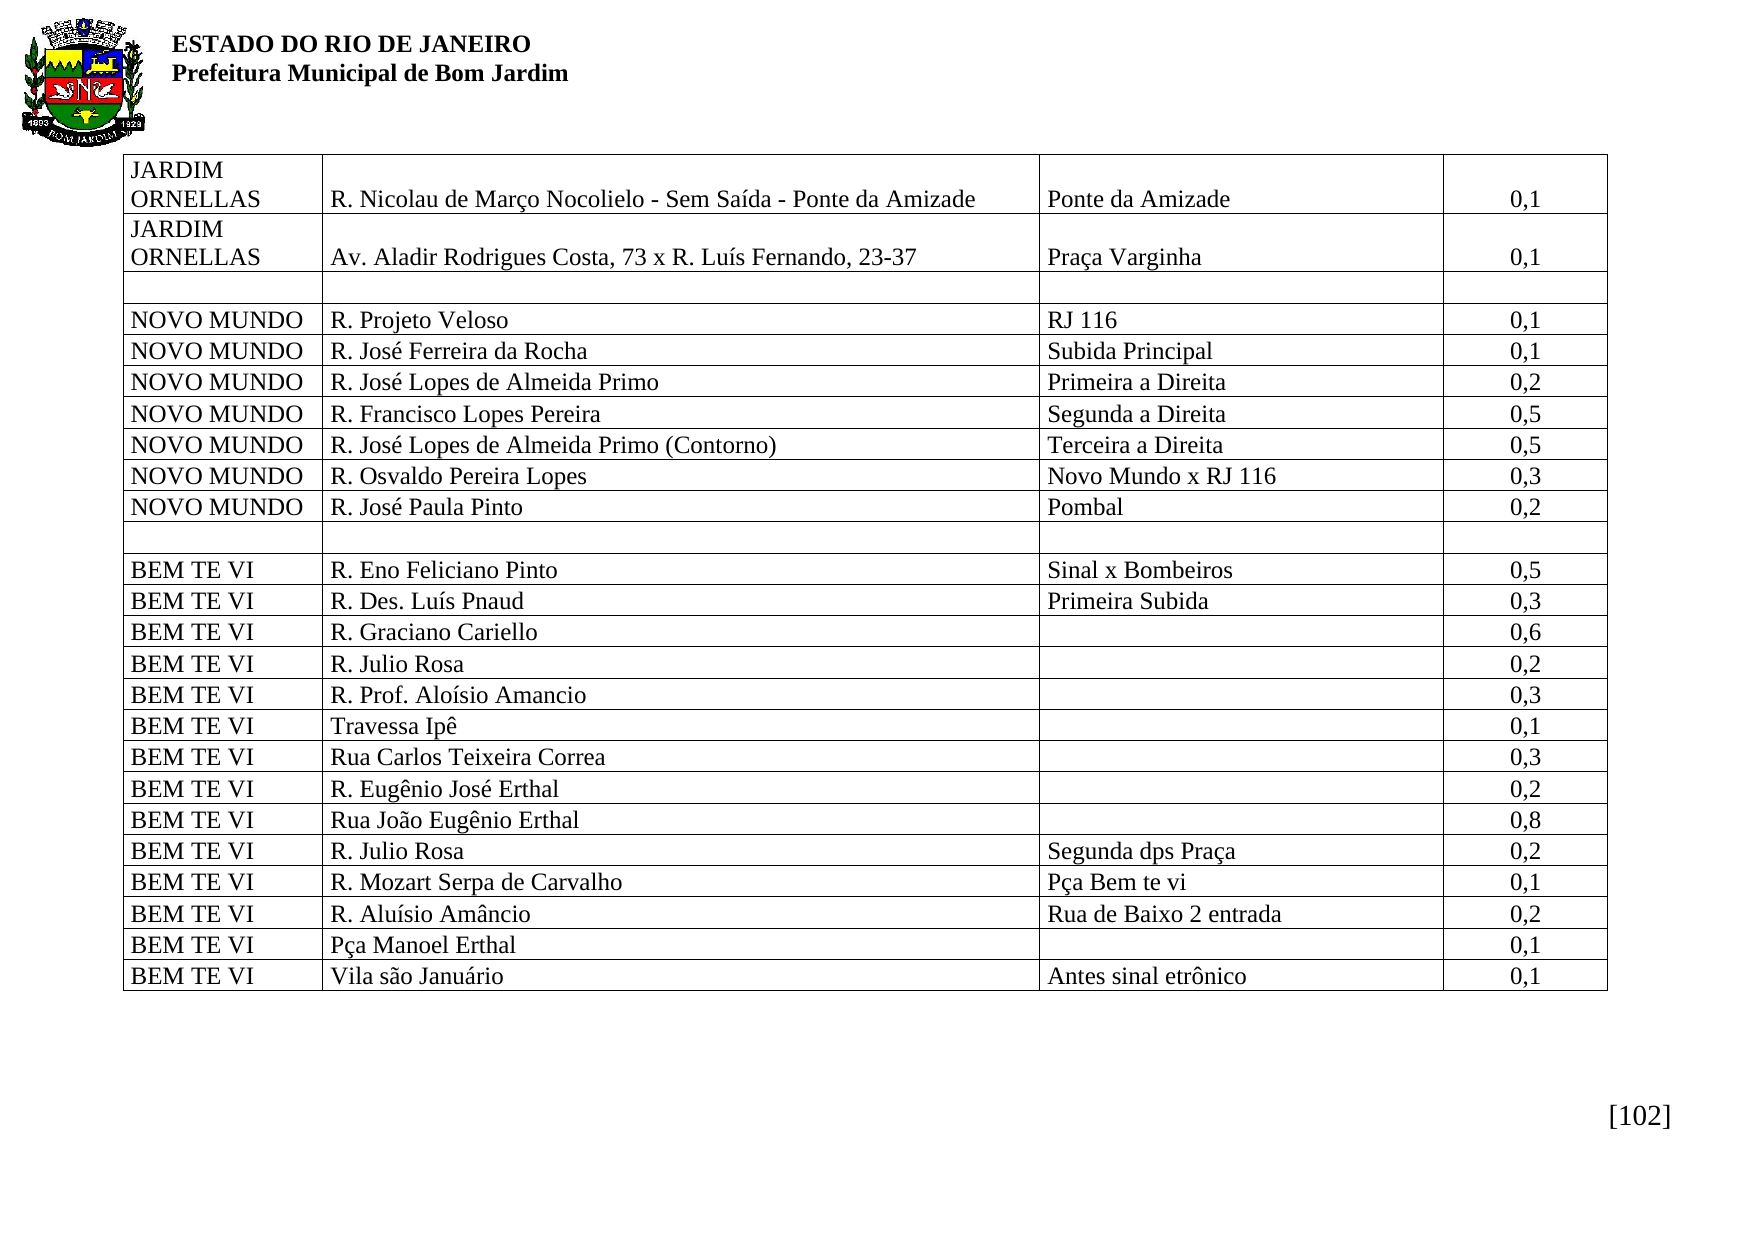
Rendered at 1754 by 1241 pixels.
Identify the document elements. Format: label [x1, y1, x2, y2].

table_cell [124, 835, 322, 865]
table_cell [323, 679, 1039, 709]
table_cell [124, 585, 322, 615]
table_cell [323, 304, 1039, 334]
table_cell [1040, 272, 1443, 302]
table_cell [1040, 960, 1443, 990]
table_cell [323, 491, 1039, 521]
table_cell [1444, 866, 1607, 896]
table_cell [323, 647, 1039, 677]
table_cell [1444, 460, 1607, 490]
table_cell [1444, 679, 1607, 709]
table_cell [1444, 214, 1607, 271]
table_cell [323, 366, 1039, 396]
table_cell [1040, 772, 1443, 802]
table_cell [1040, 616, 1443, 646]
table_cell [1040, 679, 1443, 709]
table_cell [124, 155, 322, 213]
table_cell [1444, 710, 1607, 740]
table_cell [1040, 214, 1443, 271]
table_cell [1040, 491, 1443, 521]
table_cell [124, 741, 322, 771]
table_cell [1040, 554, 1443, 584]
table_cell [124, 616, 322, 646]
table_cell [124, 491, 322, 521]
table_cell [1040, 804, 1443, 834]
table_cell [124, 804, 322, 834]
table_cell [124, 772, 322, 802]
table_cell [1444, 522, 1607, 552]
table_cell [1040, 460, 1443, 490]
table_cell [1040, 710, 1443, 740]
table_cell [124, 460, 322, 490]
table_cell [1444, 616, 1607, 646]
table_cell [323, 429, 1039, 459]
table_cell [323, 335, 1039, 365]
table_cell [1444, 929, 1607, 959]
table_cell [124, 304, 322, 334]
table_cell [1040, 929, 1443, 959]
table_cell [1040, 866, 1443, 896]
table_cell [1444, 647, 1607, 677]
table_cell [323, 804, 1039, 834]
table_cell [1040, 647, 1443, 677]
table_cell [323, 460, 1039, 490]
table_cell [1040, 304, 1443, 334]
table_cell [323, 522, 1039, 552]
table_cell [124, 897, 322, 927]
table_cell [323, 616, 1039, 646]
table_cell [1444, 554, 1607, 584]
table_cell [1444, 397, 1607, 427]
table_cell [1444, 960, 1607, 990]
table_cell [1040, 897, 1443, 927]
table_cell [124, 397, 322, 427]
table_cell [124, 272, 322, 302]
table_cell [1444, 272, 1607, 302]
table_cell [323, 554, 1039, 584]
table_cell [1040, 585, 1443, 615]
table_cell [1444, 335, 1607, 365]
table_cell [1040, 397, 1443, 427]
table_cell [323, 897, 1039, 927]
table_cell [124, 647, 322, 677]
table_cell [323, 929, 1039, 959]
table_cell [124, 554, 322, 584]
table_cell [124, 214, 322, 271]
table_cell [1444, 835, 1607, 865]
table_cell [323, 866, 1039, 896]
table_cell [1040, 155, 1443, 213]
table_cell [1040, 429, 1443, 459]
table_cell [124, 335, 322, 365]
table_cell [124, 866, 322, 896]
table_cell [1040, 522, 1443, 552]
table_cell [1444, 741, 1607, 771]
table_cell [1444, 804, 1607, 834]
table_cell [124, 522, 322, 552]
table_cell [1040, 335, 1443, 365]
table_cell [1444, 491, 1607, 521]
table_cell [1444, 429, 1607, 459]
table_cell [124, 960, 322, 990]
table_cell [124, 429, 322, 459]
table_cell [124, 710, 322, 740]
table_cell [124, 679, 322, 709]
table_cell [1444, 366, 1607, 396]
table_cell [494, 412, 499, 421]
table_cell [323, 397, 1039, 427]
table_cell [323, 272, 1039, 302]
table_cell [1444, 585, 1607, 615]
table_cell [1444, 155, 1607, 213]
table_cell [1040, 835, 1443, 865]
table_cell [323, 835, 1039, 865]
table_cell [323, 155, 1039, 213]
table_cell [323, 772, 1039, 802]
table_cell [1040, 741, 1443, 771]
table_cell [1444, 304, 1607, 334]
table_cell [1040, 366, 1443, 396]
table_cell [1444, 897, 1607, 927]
picture [18, 15, 147, 149]
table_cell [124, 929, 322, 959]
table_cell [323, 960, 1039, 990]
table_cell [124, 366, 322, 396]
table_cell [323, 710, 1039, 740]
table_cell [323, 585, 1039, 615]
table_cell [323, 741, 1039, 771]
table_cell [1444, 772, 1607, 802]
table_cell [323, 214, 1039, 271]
